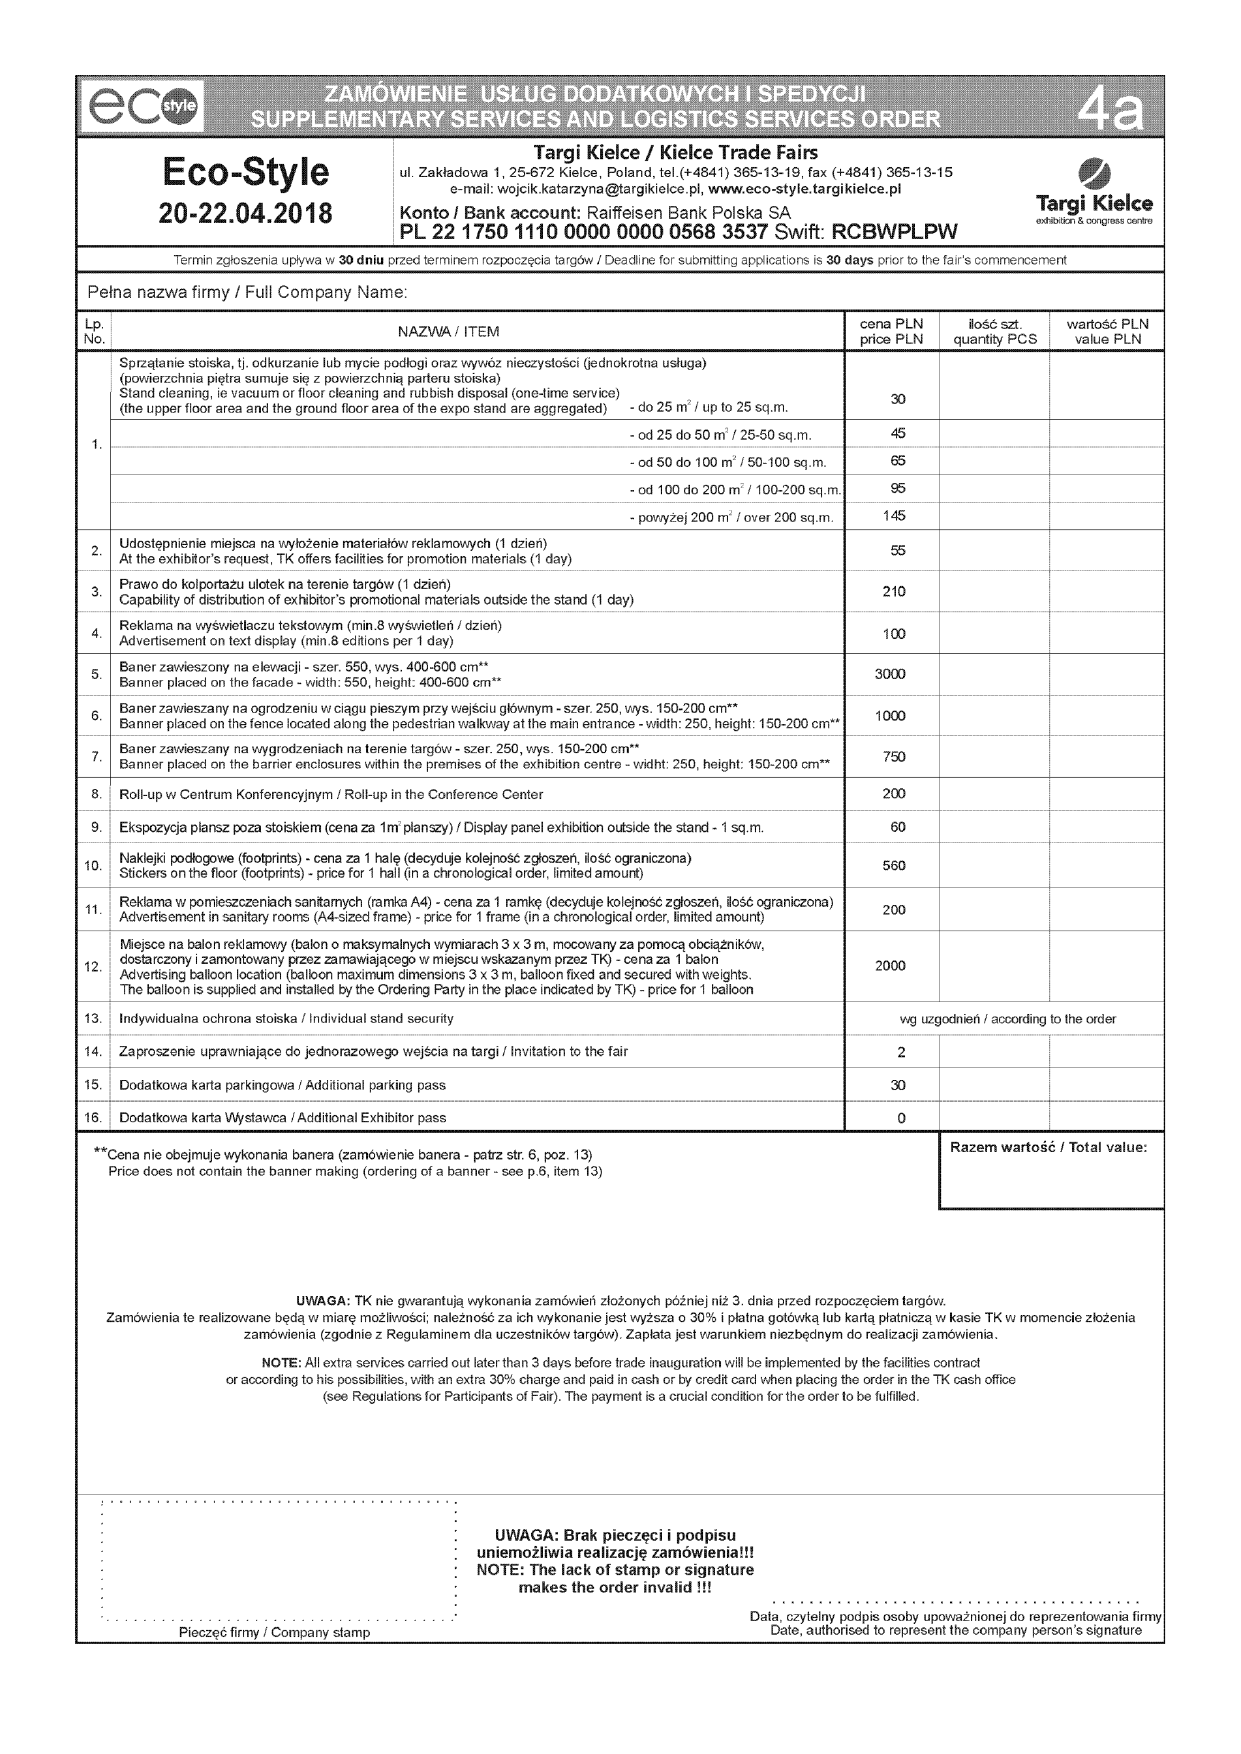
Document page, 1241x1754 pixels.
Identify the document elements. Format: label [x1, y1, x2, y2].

picture [75, 75, 1166, 1644]
